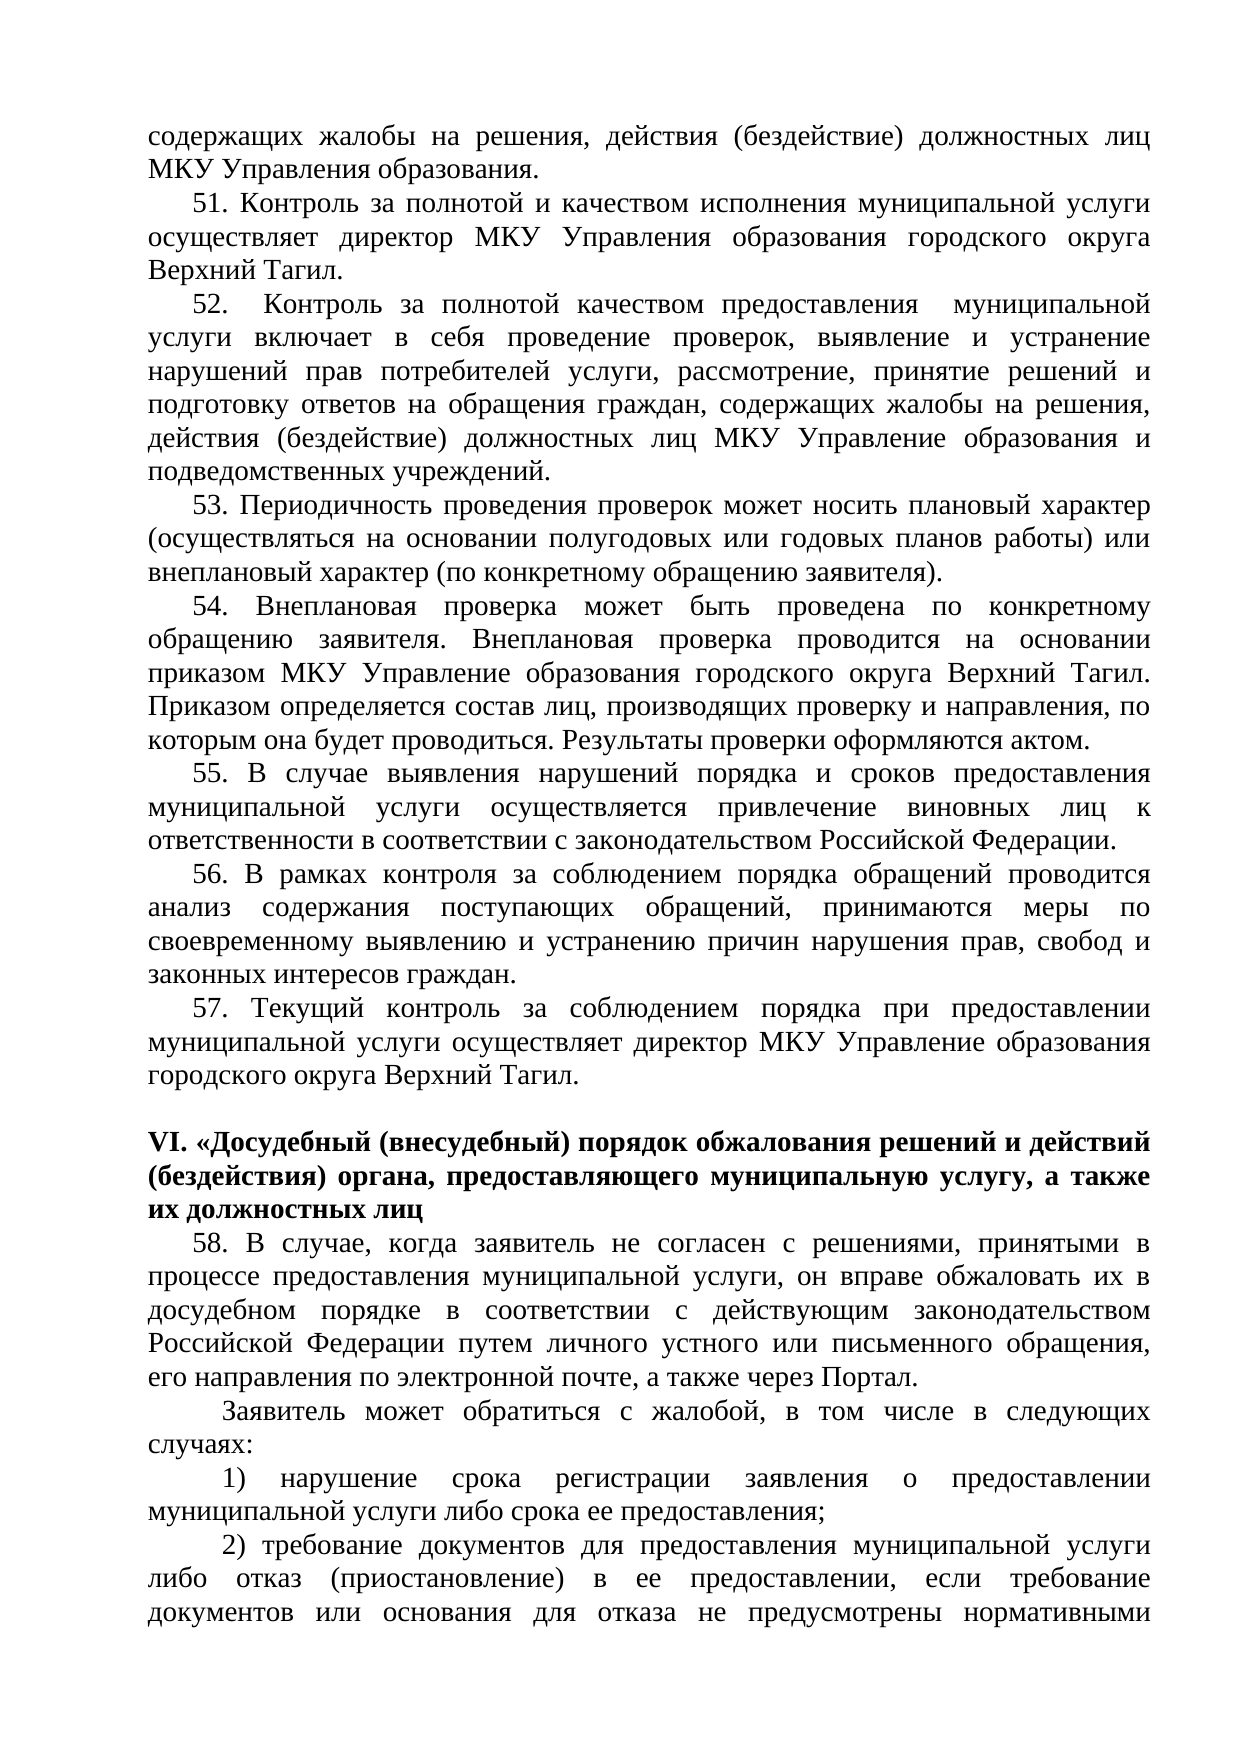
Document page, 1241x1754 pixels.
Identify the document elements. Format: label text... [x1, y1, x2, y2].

text 56. В рамках контроля за соблюдением порядка обращений проводится анализ содержания поступающих обращений, принимаются меры по своевременному выявлению и устранению причин нарушения прав, свобод и законных интересов граждан. [148, 856, 1152, 990]
text 1) нарушение срока регистрации заявления о предоставлении муниципальной услуги либо срока ее предоставления; [148, 1460, 1152, 1527]
text 58. В случае, когда заявитель не согласен с решениями, принятыми в процессе предоставления муниципальной услуги, он вправе обжаловать их в досудебном порядке в соответствии с действующим законодательством Российской Федерации путем личного устного или письменного обращения, его направления по электронной почте, а также через Портал. [148, 1225, 1152, 1393]
text 52. Контроль за полнотой качеством предоставления муниципальной услуги включает в себя проведение проверок, выявление и устранение нарушений прав потребителей услуги, рассмотрение, принятие решений и подготовку ответов на обращения граждан, содержащих жалобы на решения, действия (бездействие) должностных лиц МКУ Управление образования и подведомственных учреждений. [148, 286, 1152, 487]
text 55. В случае выявления нарушений порядка и сроков предоставления муниципальной услуги осуществляется привлечение виновных лиц к ответственности в соответствии с законодательством Российской Федерации. [148, 755, 1152, 856]
text VI. «Досудебный (внесудебный) порядок обжалования решений и действий (бездействия) органа, предоставляющего муниципальную услугу, а также их должностных лиц [148, 1124, 1152, 1225]
text 51. Контроль за полнотой и качеством исполнения муниципальной услуги осуществляет директор МКУ Управления образования городского округа Верхний Тагил. [148, 185, 1152, 286]
text Заявитель может обратиться с жалобой, в том числе в следующих случаях: [148, 1393, 1152, 1460]
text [148, 1527, 1152, 1627]
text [148, 118, 1152, 185]
text 53. Периодичность проведения проверок может носить плановый характер (осуществляться на основании полугодовых или годовых планов работы) или внеплановый характер (по конкретному обращению заявителя). [148, 487, 1152, 588]
text 57. Текущий контроль за соблюдением порядка при предоставлении муниципальной услуги осуществляет директор МКУ Управление образования городского округа Верхний Тагил. [148, 990, 1152, 1091]
text 54. Внеплановая проверка может быть проведена по конкретному обращению заявителя. Внеплановая проверка проводится на основании приказом МКУ Управление образования городского округа Верхний Тагил. Приказом определяется состав лиц, производящих проверку и направления, по которым она будет проводиться. Результаты проверки оформляются актом. [148, 588, 1152, 755]
